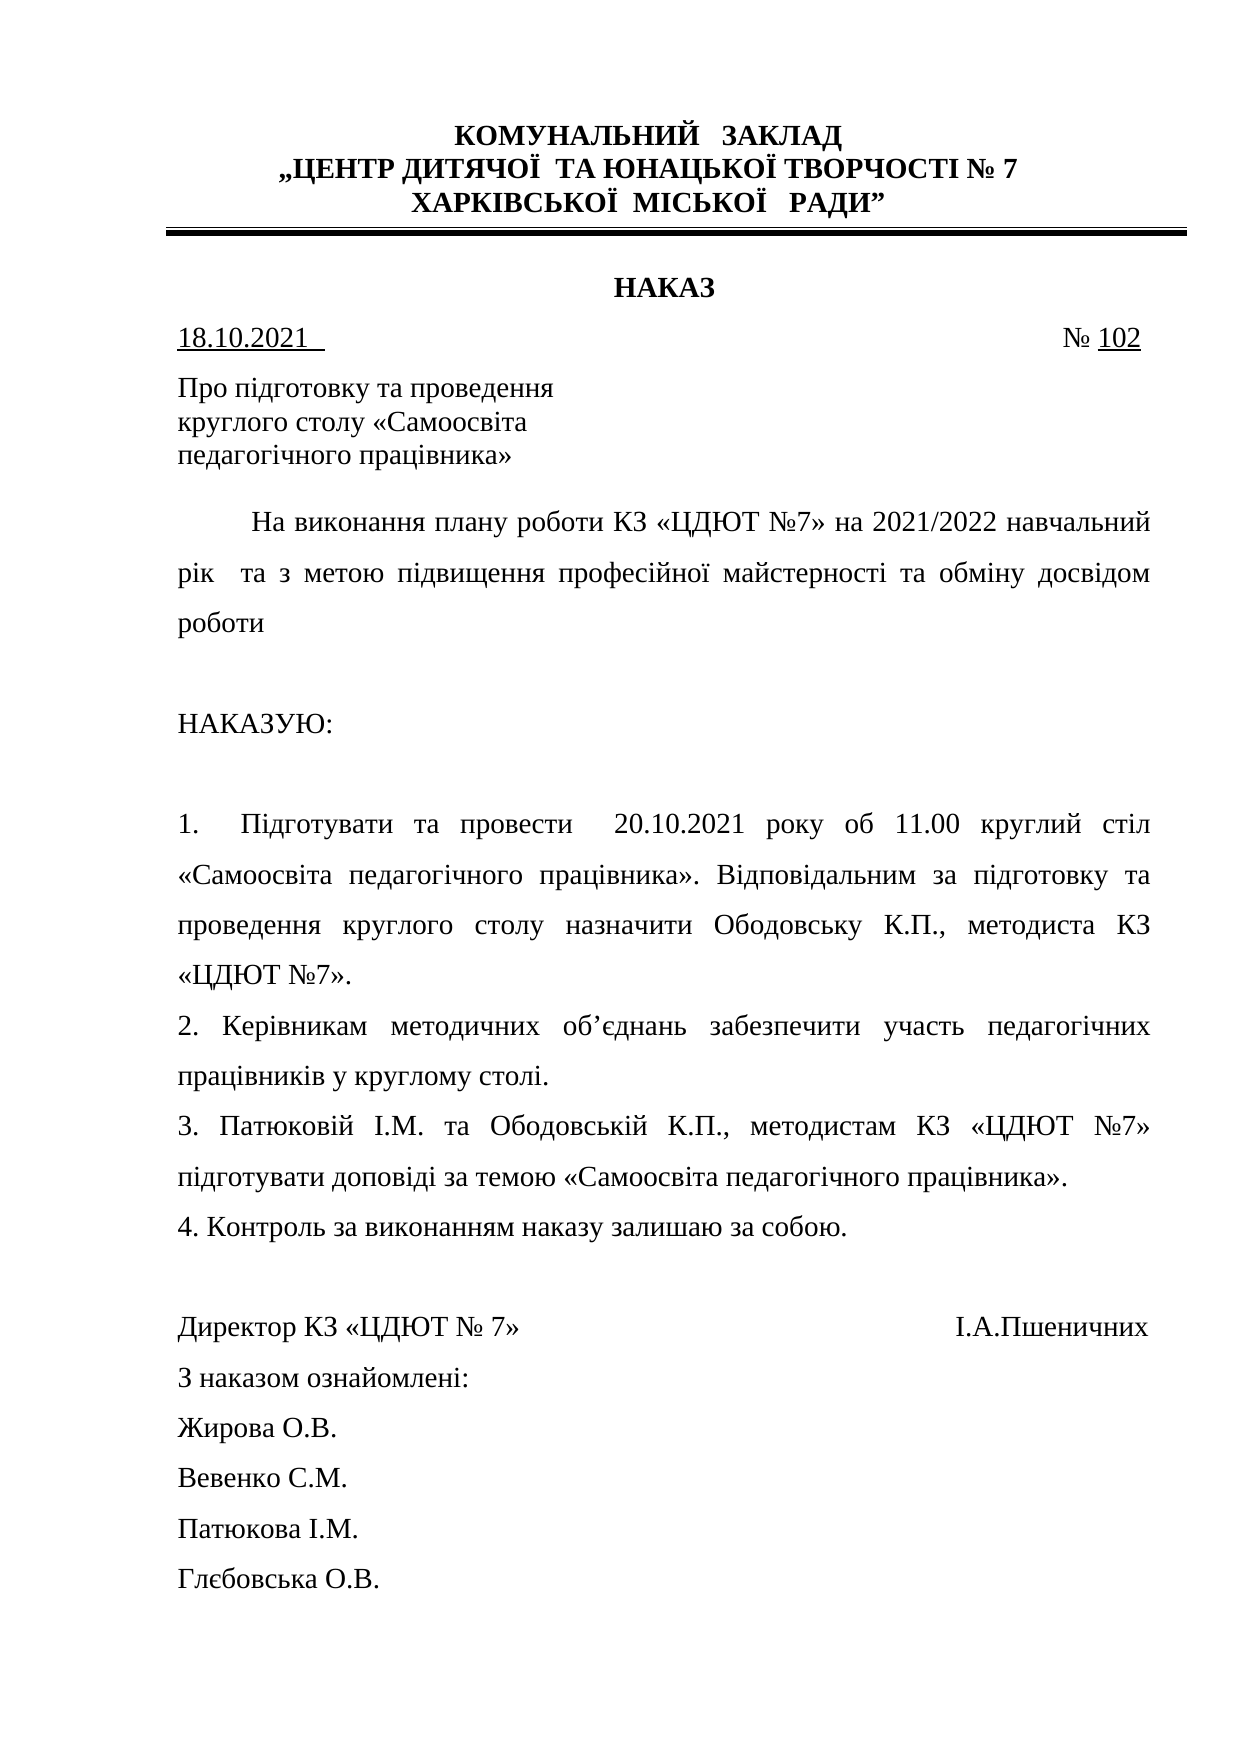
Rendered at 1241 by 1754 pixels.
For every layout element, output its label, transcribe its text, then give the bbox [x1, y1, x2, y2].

text 4. Контроль за виконанням наказу залишаю за собою. [177, 1209, 1152, 1242]
text 3. Патюковій І.М. та Ободовській К.П., методистам КЗ «ЦДЮТ №7» підготувати доповіді за темою «Самоосвіта педагогічного працівника». [177, 1108, 1152, 1192]
text Вевенко С.М. [177, 1461, 1152, 1494]
text НАКАЗ [177, 270, 1152, 303]
text 1. Підготувати та провести 20.10.2021 року об 11.00 круглий стіл «Самоосвіта педагогічного працівника». Відповідальним за підготовку та проведення круглого столу назначити Ободовську К.П., методиста КЗ «ЦДЮТ №7». [177, 806, 1152, 991]
text педагогічного працівника» [177, 437, 1152, 471]
text Про підготовку та проведення [177, 370, 1152, 404]
text круглого столу «Самоосвіта [177, 404, 1152, 437]
text З наказом ознайомлені: [177, 1360, 1152, 1393]
text 2. Керівникам методичних об’єднань забезпечити участь педагогічних працівників у круглому столі. [177, 1008, 1152, 1092]
text НАКАЗУЮ: [177, 706, 1152, 739]
text Патюкова І.М. [177, 1511, 1152, 1544]
table_header [166, 118, 1187, 227]
text Глєбовська О.В. [177, 1561, 1152, 1595]
text Жирова О.В. [177, 1410, 1152, 1444]
text 18.10.2021 № 102 [177, 320, 1152, 354]
text Директор КЗ «ЦДЮТ № 7» І.А.Пшеничних [177, 1309, 1152, 1343]
text На виконання плану роботи КЗ «ЦДЮТ №7» на 2021/2022 навчальний рік та з метою підвищення професійної майстерності та обміну досвідом роботи [177, 504, 1152, 639]
